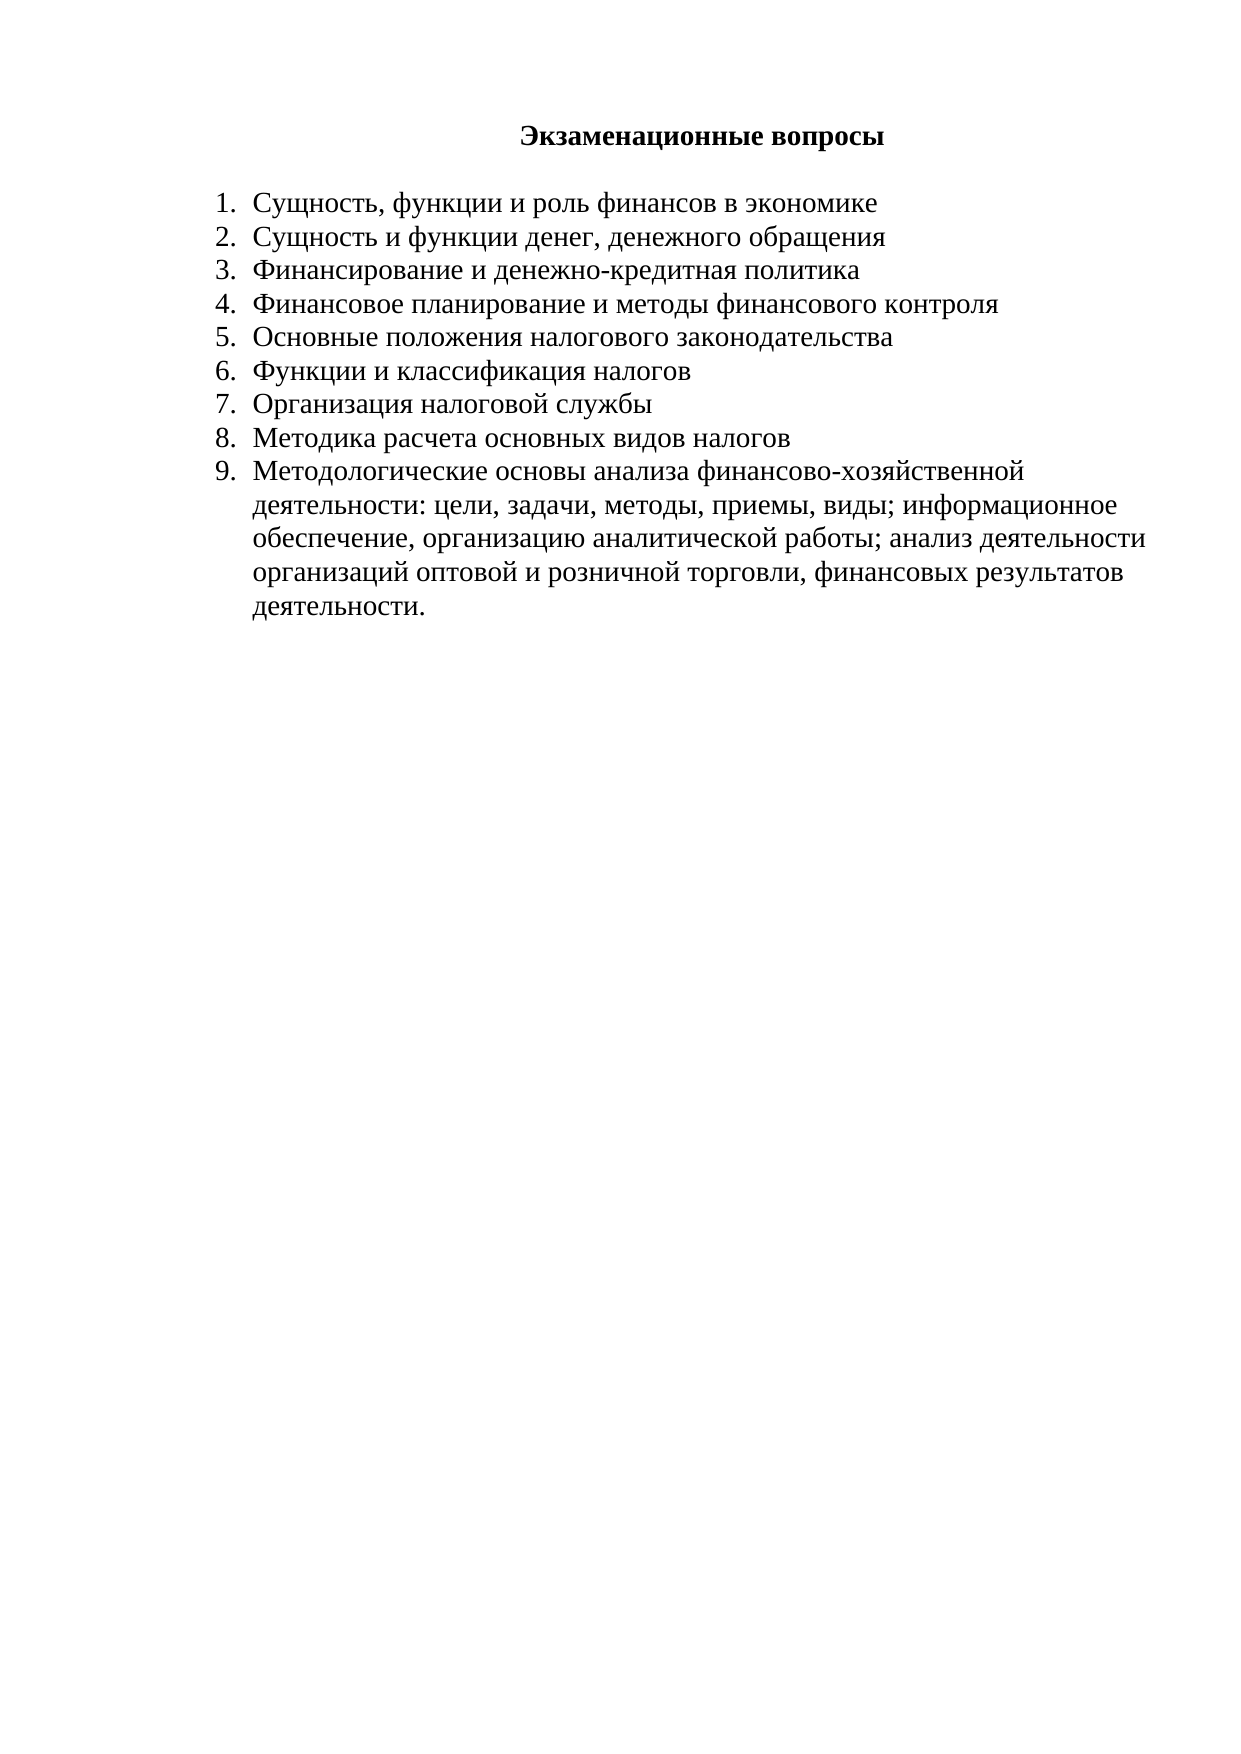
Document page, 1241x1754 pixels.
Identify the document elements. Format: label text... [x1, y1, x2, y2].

list Функции и классификация налогов [215, 353, 1152, 386]
list Организация налоговой службы [215, 386, 1152, 420]
list Методологические основы анализа финансово-хозяйственной деятельности: цели, задачи, методы, приемы, виды; информационное обеспечение, организацию аналитической работы; анализ деятельности организаций оптовой и розничной торговли, финансовых результатов деятельности. [215, 453, 1152, 621]
list Основные положения налогового законодательства [215, 319, 1152, 353]
list Экзаменационные вопросы [252, 118, 1152, 152]
list Финансирование и денежно-кредитная политика [215, 252, 1152, 286]
list Финансовое планирование и методы финансового контроля [215, 286, 1152, 319]
list Сущность и функции денег, денежного обращения [215, 219, 1152, 252]
list Сущность, функции и роль финансов в экономике [215, 185, 1152, 219]
list Методика расчета основных видов налогов [215, 420, 1152, 453]
